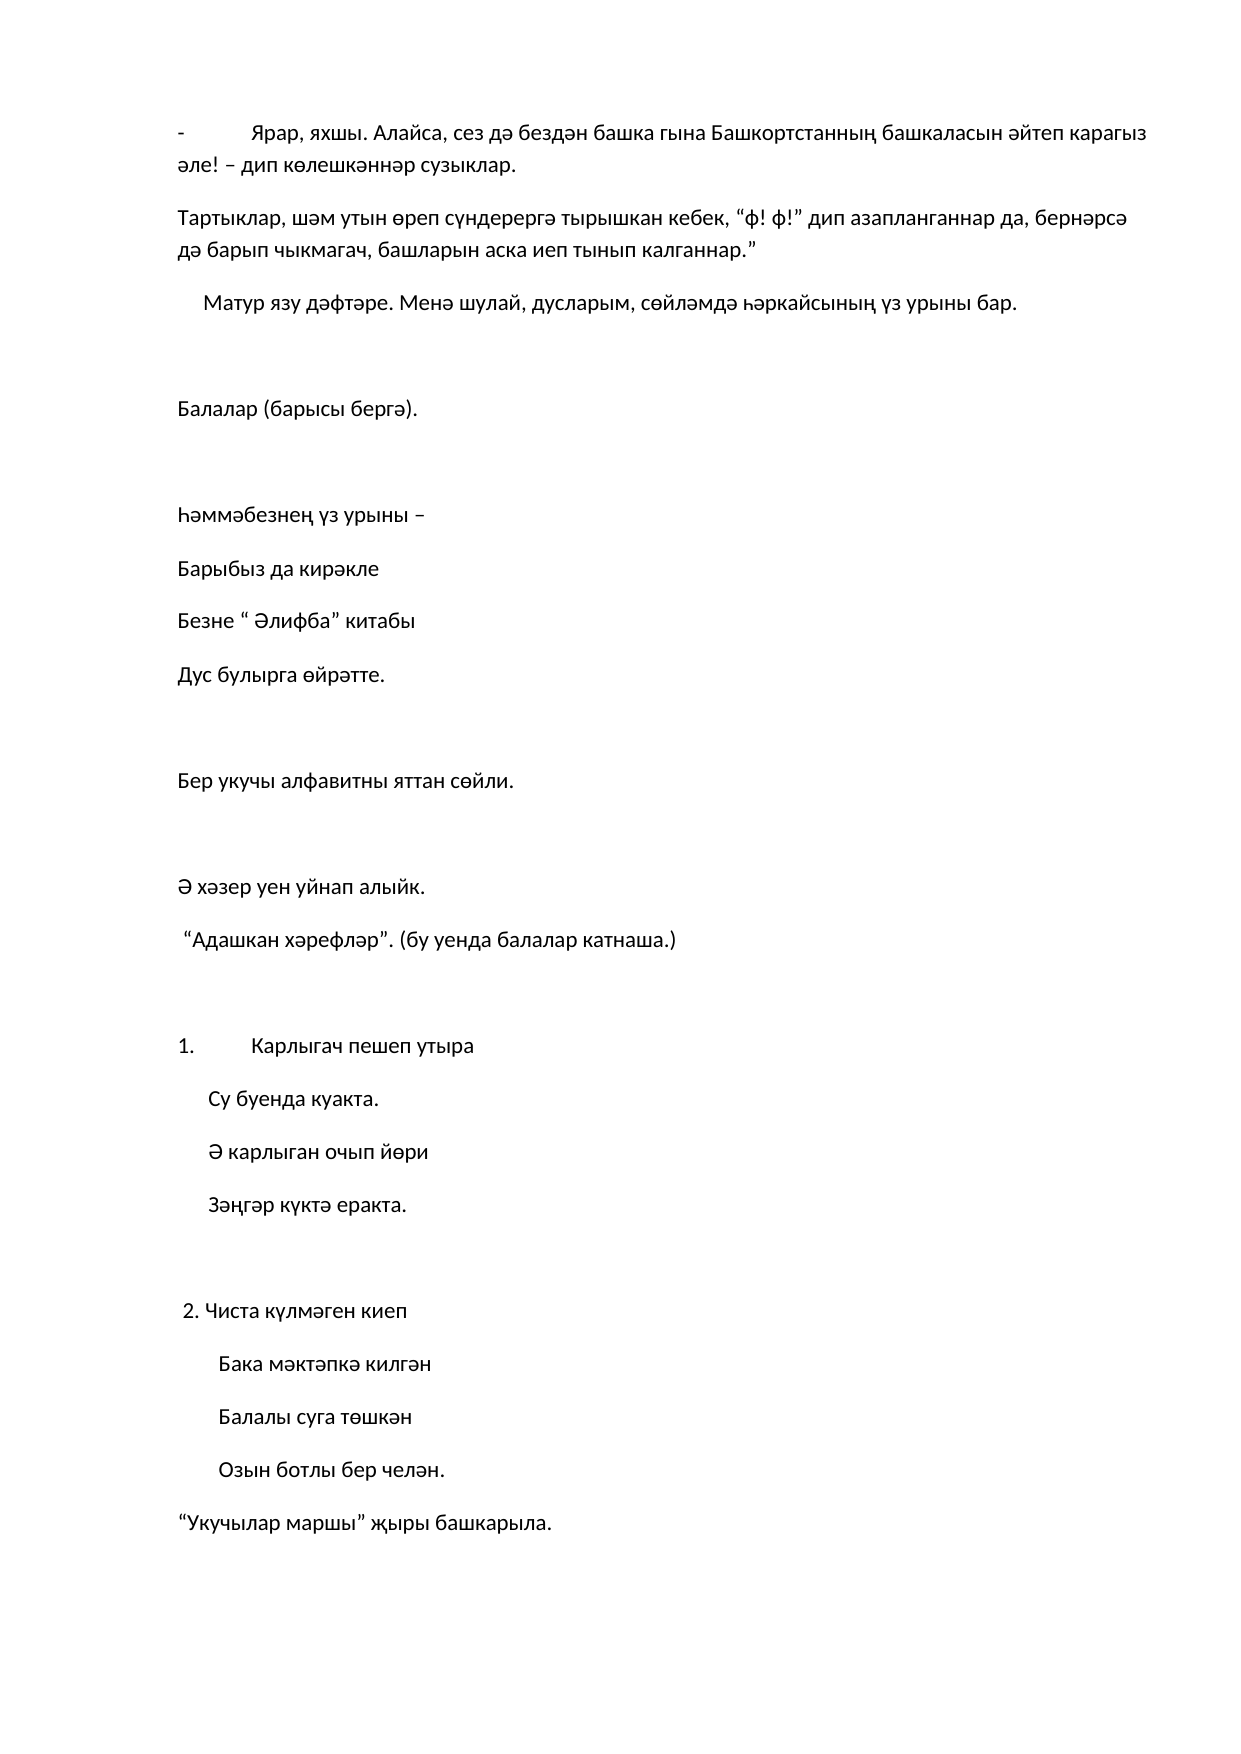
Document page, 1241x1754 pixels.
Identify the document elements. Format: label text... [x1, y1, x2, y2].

text Матур язу дәфтәре. Менә шулай, дусларым, сөйләмдә һәркайсының үз урыны бар. [177, 288, 1152, 317]
text Һәммәбезнең үз урыны – [177, 501, 1152, 529]
text Балалы суга төшкән [177, 1402, 1152, 1430]
text Дус булырга өйрәтте. [177, 660, 1152, 688]
text 2. Чиста күлмәген киеп [177, 1296, 1152, 1324]
text “Адашкан хәрефләр”. (бу уенда балалар катнаша.) [177, 925, 1152, 953]
text Бака мәктәпкә килгән [177, 1349, 1152, 1377]
text Безне “ Әлифба” китабы [177, 607, 1152, 635]
text Озын ботлы бер челән. [177, 1455, 1152, 1483]
text Зәңгәр күктә еракта. [177, 1190, 1152, 1218]
text Барыбыз да кирәкле [177, 554, 1152, 582]
text - Ярар, яхшы. Алайса, сез дә бездән башка гына Башкортстанның башкаласын әйтеп карагыз әле! – дип көлешкәннәр сузыклар. [177, 118, 1152, 178]
text Ә хәзер уен уйнап алыйк. [177, 872, 1152, 900]
text Тартыклар, шәм утын өреп сүндерергә тырышкан кебек, “ф! ф!” дип азапланганнар да, бернәрсә дә барып чыкмагач, башларын аска иеп тынып калганнар.” [177, 203, 1152, 263]
text Су буенда куакта. [177, 1084, 1152, 1112]
text “Укучылар маршы” җыры башкарыла. [177, 1508, 1152, 1536]
text Балалар (барысы бергә). [177, 394, 1152, 423]
text 1. Карлыгач пешеп утыра [177, 1031, 1152, 1059]
text Ә карлыган очып йөри [177, 1137, 1152, 1165]
text Бер укучы алфавитны яттан сөйли. [177, 766, 1152, 794]
